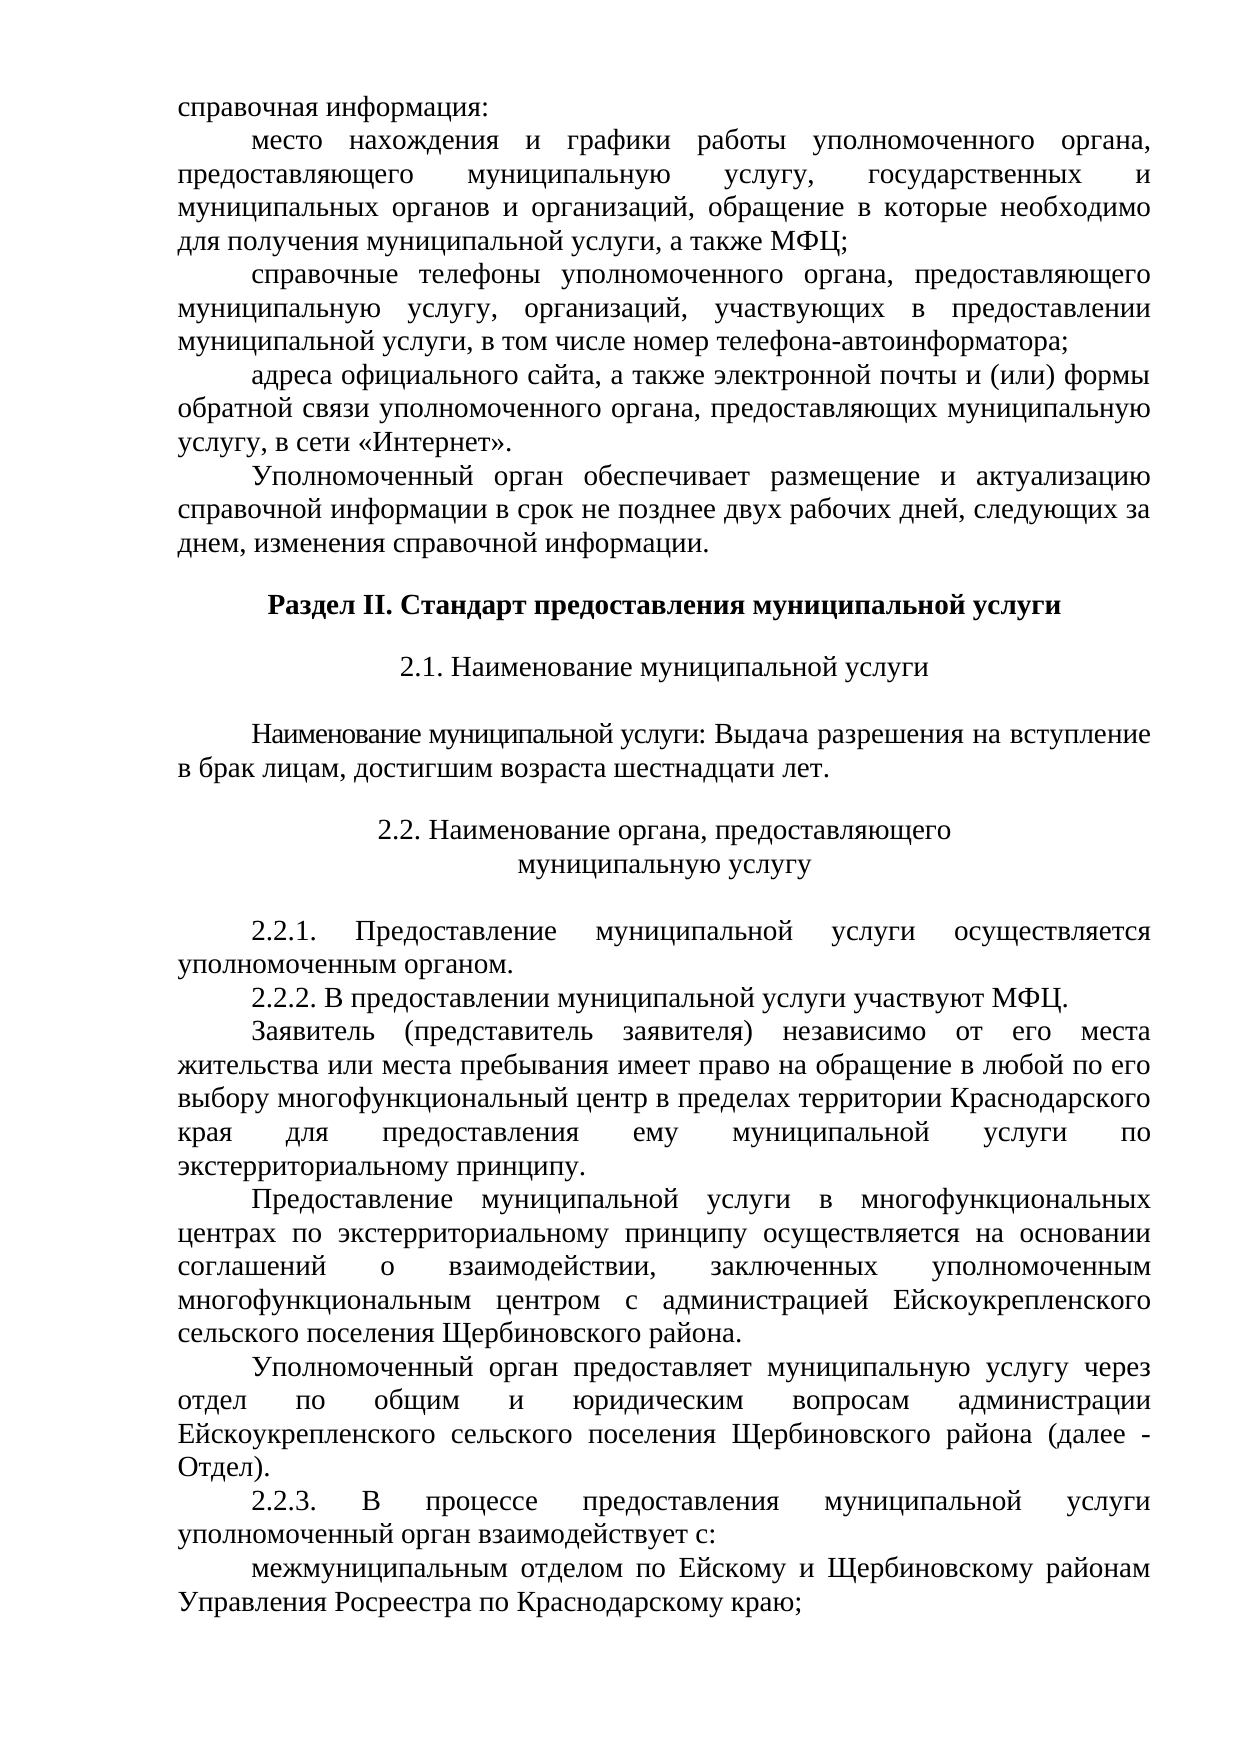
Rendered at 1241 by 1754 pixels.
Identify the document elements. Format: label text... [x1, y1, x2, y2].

text место нахождения и графики работы уполномоченного органа, предоставляющего муниципальную услугу, государственных и муниципальных органов и организаций, обращение в которые необходимо для получения муниципальной услуги, а также МФЦ; [177, 122, 1152, 256]
text Предоставление муниципальной услуги в многофункциональных центрах по экстерриториальному принципу осуществляется на основании соглашений о взаимодействии, заключенных уполномоченным многофункциональным центром с администрацией Ейскоукрепленского сельского поселения Щербиновского района. [177, 1181, 1152, 1349]
text 2.2.3. В процессе предоставления муниципальной услуги уполномоченный орган взаимодействует с: [177, 1483, 1152, 1550]
text адреса официального сайта, а также электронной почты и (или) формы обратной связи уполномоченного органа, предоставляющих муниципальную услугу, в сети «Интернет». [177, 357, 1152, 458]
text 2.2.1. Предоставление муниципальной услуги осуществляется уполномоченным органом. [177, 913, 1152, 980]
text 2.1. Наименование муниципальной услуги [177, 649, 1152, 683]
text Раздел II. Стандарт предоставления муниципальной услуги [177, 587, 1152, 621]
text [177, 89, 1152, 122]
text Уполномоченный орган обеспечивает размещение и актуализацию справочной информации в срок не позднее двух рабочих дней, следующих за днем, изменения справочной информации. [177, 458, 1152, 558]
text Наименование муниципальной услуги: Выдача разрешения на вступление в брак лицам, достигшим возраста шестнадцати лет. [177, 716, 1152, 783]
text Уполномоченный орган предоставляет муниципальную услугу через отдел по общим и юридическим вопросам администрации Ейскоукрепленского сельского поселения Щербиновского района (далее - Отдел). [177, 1349, 1152, 1483]
text справочные телефоны уполномоченного органа, предоставляющего муниципальную услугу, организаций, участвующих в предоставлении муниципальной услуги, в том числе номер телефона-автоинформатора; [177, 256, 1152, 357]
text межмуниципальным отделом по Ейскому и Щербиновскому районам Управления Росреестра по Краснодарскому краю; [177, 1550, 1152, 1617]
text муниципальную услугу [177, 846, 1152, 879]
text Заявитель (представитель заявителя) независимо от его места жительства или места пребывания имеет право на обращение в любой по его выбору многофункциональный центр в пределах территории Краснодарского края для предоставления ему муниципальной услуги по экстерриториальному принципу. [177, 1013, 1152, 1181]
text 2.2. Наименование органа, предоставляющего [177, 812, 1152, 846]
text 2.2.2. В предоставлении муниципальной услуги участвуют МФЦ. [177, 980, 1152, 1013]
